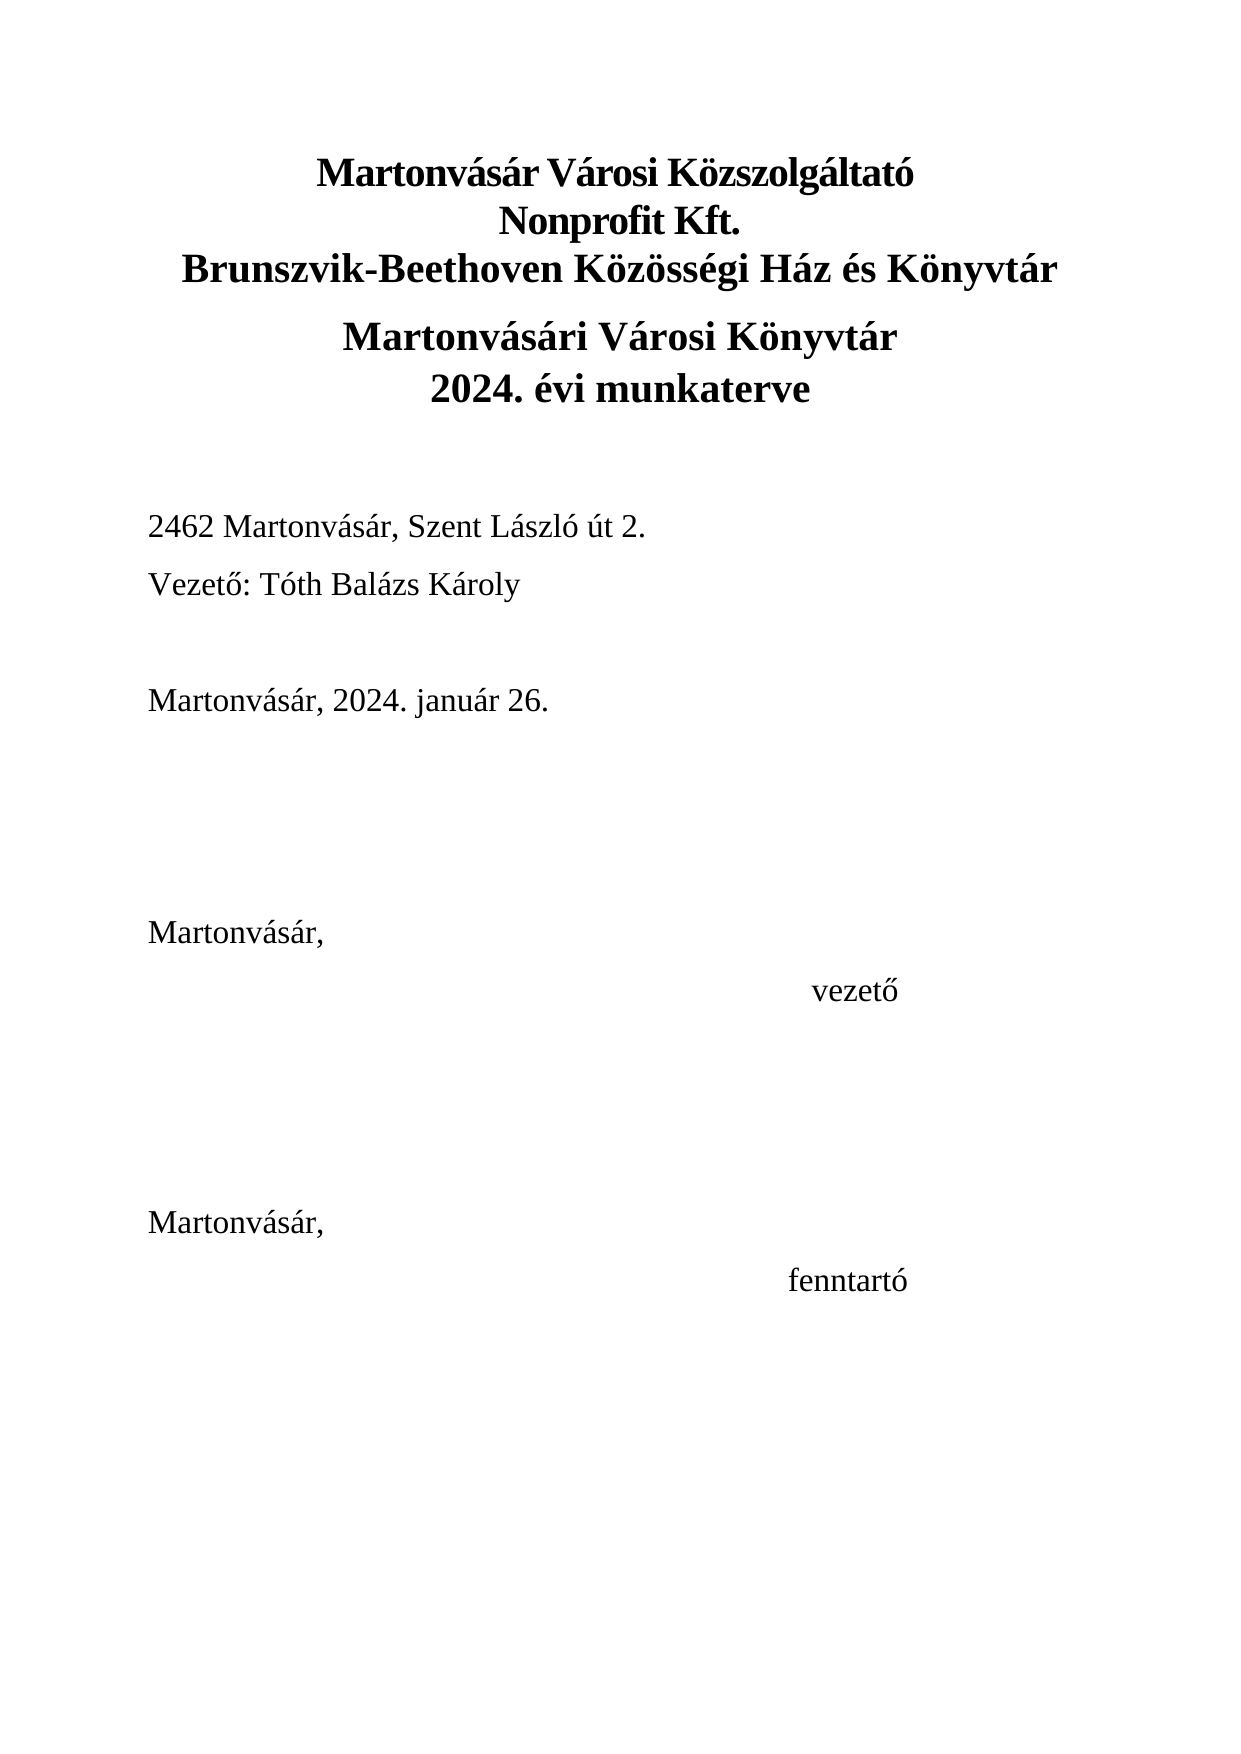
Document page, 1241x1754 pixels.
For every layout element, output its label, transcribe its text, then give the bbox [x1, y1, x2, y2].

text fenntartó [148, 1261, 1093, 1299]
text Martonvásári Városi Könyvtár 2024. évi munkaterve [148, 312, 1093, 411]
text Martonvásár, [148, 912, 1093, 951]
text Martonvásár, 2024. január 26. [148, 680, 1093, 719]
text 2462 Martonvásár, Szent László út 2. [148, 477, 1093, 544]
text Martonvásár, [148, 1202, 1093, 1241]
title Martonvásár Városi Közszolgáltató Nonprofit Kft. [148, 148, 1093, 243]
text Brunszvik-Beethoven Közösségi Ház és Könyvtár [148, 243, 1093, 291]
text vezető [148, 970, 1093, 1009]
text Vezető: Tóth Balázs Károly [148, 564, 1093, 603]
